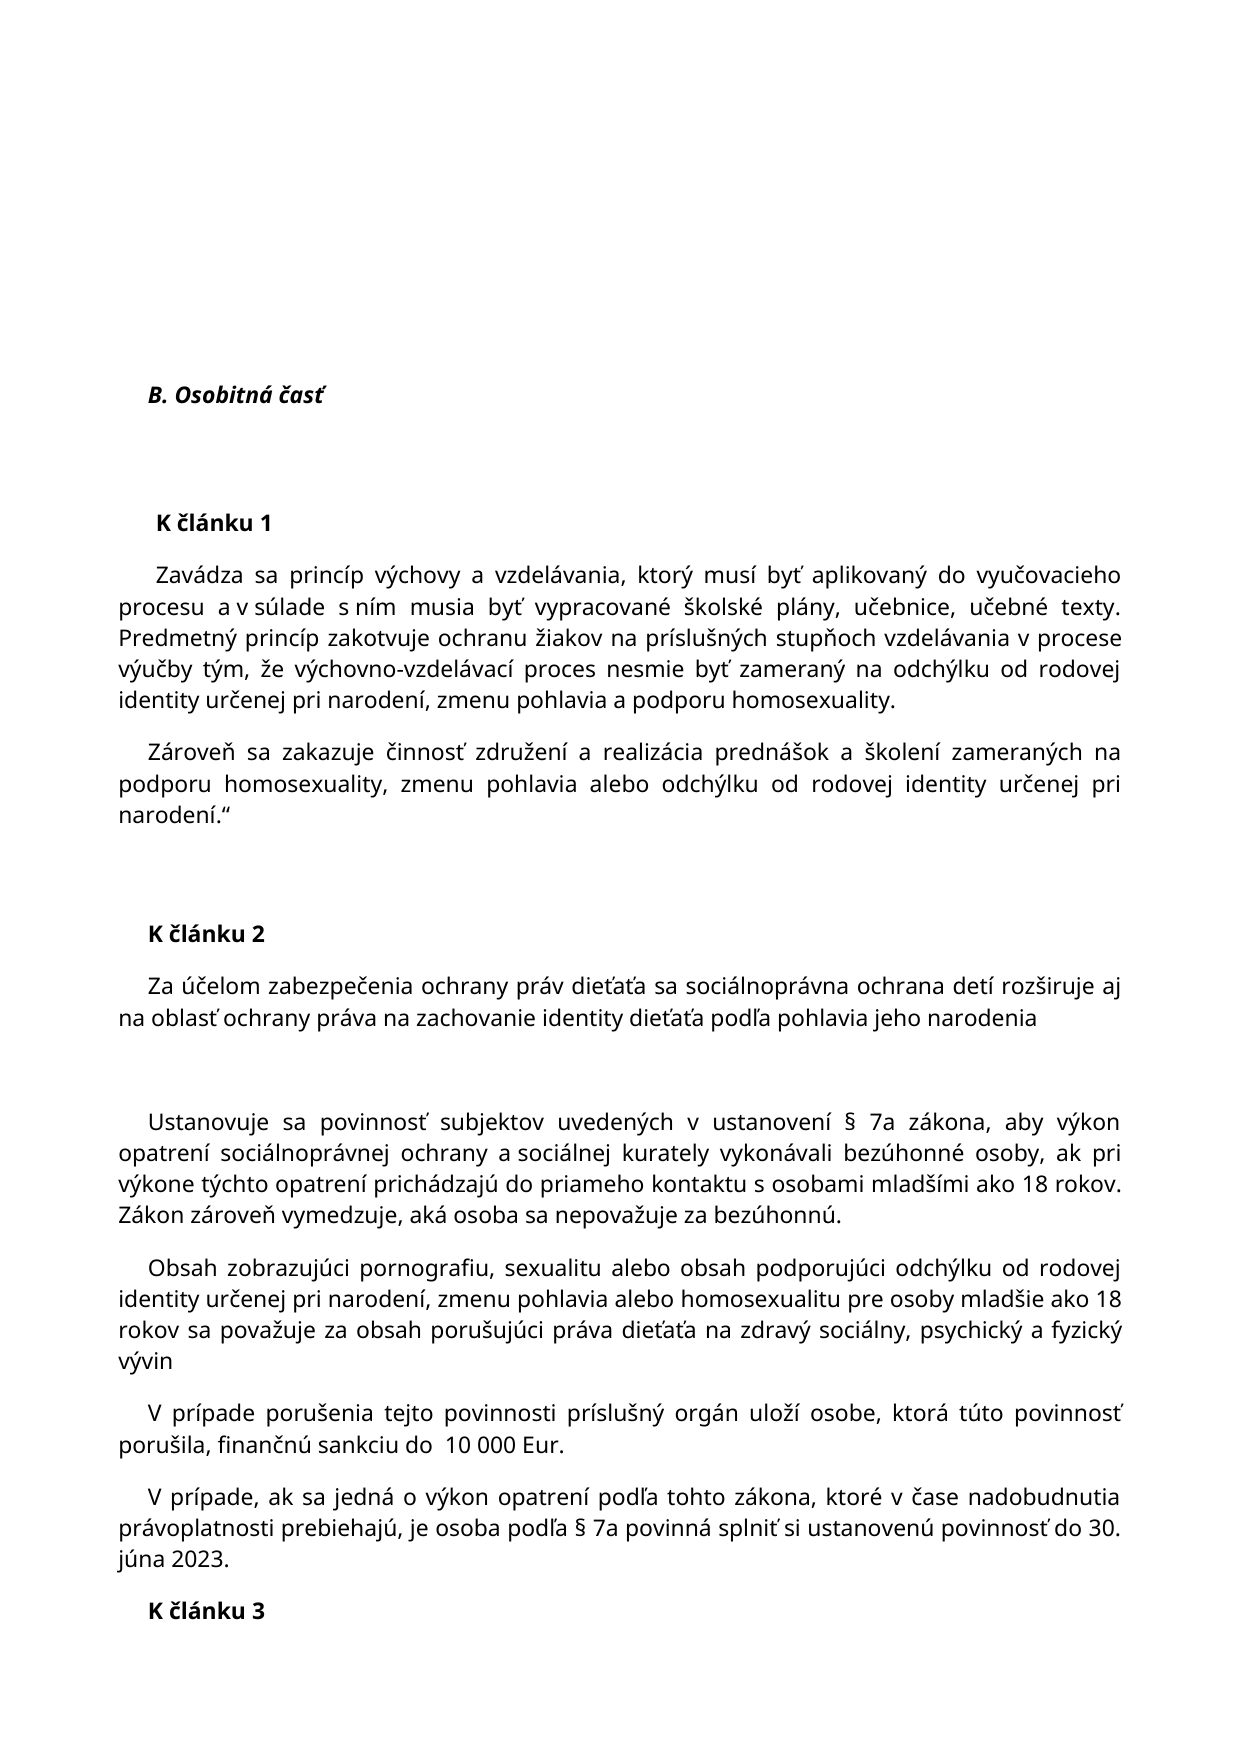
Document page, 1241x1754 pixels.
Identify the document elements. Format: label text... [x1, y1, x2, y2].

text Ustanovuje sa povinnosť subjektov uvedených v ustanovení § 7a zákona, aby výkon opatrení sociálnoprávnej ochrany a sociálnej kurately vykonávali bezúhonné osoby, ak pri výkone týchto opatrení prichádzajú do priameho kontaktu s osobami mladšími ako 18 rokov. Zákon zároveň vymedzuje, aká osoba sa nepovažuje za bezúhonnú. [118, 1106, 1122, 1231]
text V prípade porušenia tejto povinnosti príslušný orgán uloží osobe, ktorá túto povinnosť porušila, finančnú sankciu do 10 000 Eur. [118, 1397, 1122, 1460]
text K článku 2 [118, 918, 1122, 949]
text K článku 1 [118, 507, 1122, 538]
text Zavádza sa princíp výchovy a vzdelávania, ktorý musí byť aplikovaný do vyučovacieho procesu a v súlade s ním musia byť vypracované školské plány, učebnice, učebné texty. Predmetný princíp zakotvuje ochranu žiakov na príslušných stupňoch vzdelávania v procese výučby tým, že výchovno-vzdelávací proces nesmie byť zameraný na odchýlku od rodovej identity určenej pri narodení, zmenu pohlavia a podporu homosexuality. [118, 559, 1122, 716]
text Obsah zobrazujúci pornografiu, sexualitu alebo obsah podporujúci odchýlku od rodovej identity určenej pri narodení, zmenu pohlavia alebo homosexualitu pre osoby mladšie ako 18 rokov sa považuje za obsah porušujúci práva dieťaťa na zdravý sociálny, psychický a fyzický vývin [118, 1251, 1122, 1376]
text Za účelom zabezpečenia ochrany práv dieťaťa sa sociálnoprávna ochrana detí rozširuje aj na oblasť ochrany práva na zachovanie identity dieťaťa podľa pohlavia jeho narodenia [118, 970, 1122, 1033]
text K článku 3 [118, 1595, 1122, 1626]
list Zároveň sa zakazuje činnosť združení a realizácia prednášok a školení zameraných na podporu homosexuality, zmenu pohlavia alebo odchýlku od rodovej identity určenej pri narodení.“ [118, 736, 1122, 830]
text V prípade, ak sa jedná o výkon opatrení podľa tohto zákona, ktoré v čase nadobudnutia právoplatnosti prebiehajú, je osoba podľa § 7a povinná splniť si ustanovenú povinnosť do 30. júna 2023. [118, 1481, 1122, 1574]
list B. Osobitná časť [148, 378, 1122, 410]
